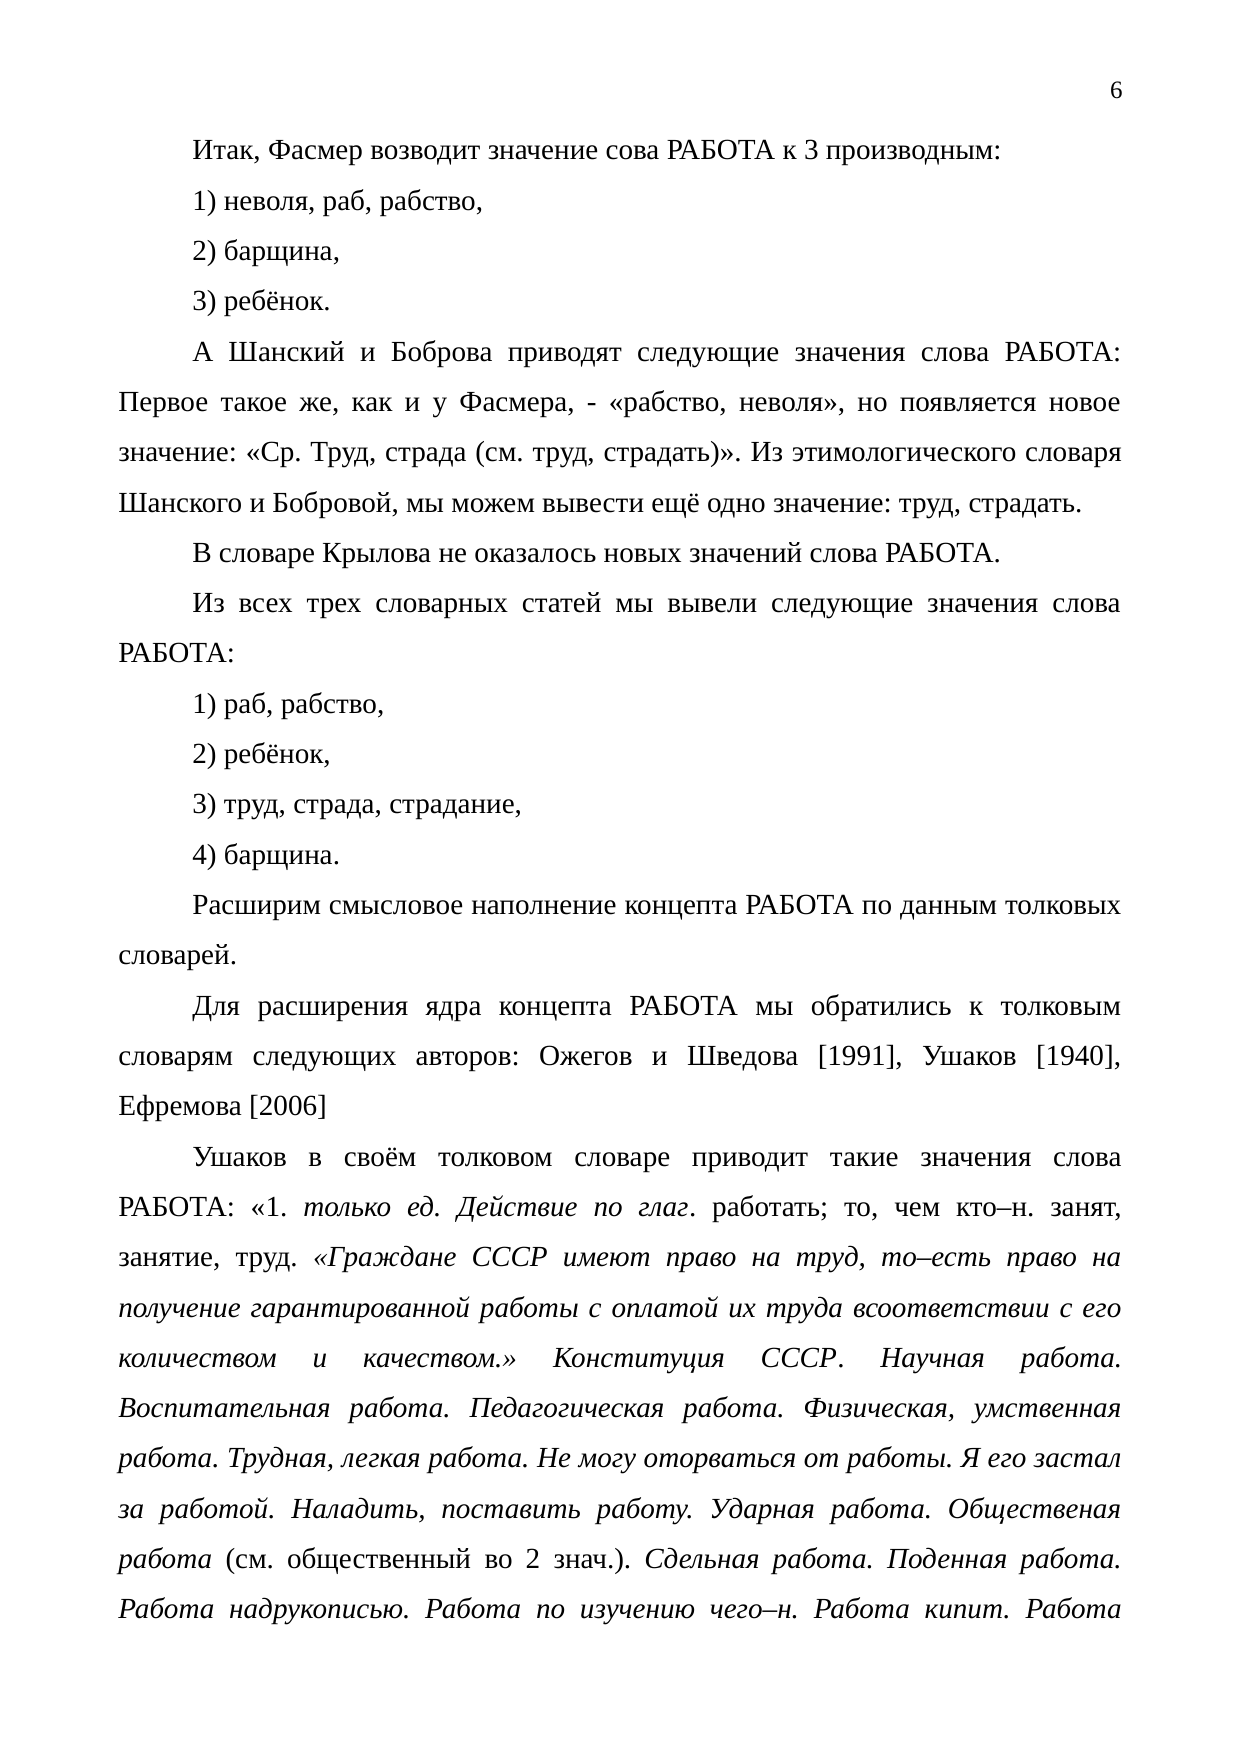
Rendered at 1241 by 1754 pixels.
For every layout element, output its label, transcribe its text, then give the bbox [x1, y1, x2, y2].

text 1) неволя, раб, рабство, [118, 183, 1122, 216]
text 3) труд, страда, страдание, [118, 787, 1122, 820]
text Итак, Фасмер возводит значение сова РАБОТА к 3 производным: [118, 132, 1122, 166]
text А Шанский и Боброва приводят следующие значения слова РАБОТА: Первое такое же, как и у Фасмера, - «рабство, неволя», но появляется новое значение: «Ср. Труд, страда (см. труд, страдать)». Из этимологического словаря Шанского и Бобровой, мы можем вывести ещё одно значение: труд, страдать. [118, 334, 1122, 518]
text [118, 1139, 1122, 1625]
text Из всех трех словарных статей мы вывели следующие значения слова РАБОТА: [118, 585, 1122, 669]
text 2) ребёнок, [118, 736, 1122, 770]
text 2) барщина, [118, 233, 1122, 267]
text В словаре Крылова не оказалось новых значений слова РАБОТА. [118, 535, 1122, 568]
text 1) раб, рабство, [118, 686, 1122, 719]
text 4) барщина. [118, 837, 1122, 870]
text 3) ребёнок. [118, 283, 1122, 317]
text Расширим смысловое наполнение концепта РАБОТА по данным толковых словарей. [118, 887, 1122, 971]
text Для расширения ядра концепта РАБОТА мы обратились к толковым словарям следующих авторов: Ожегов и Шведова [1991], Ушаков [1940], Ефремова [2006] [118, 988, 1122, 1122]
